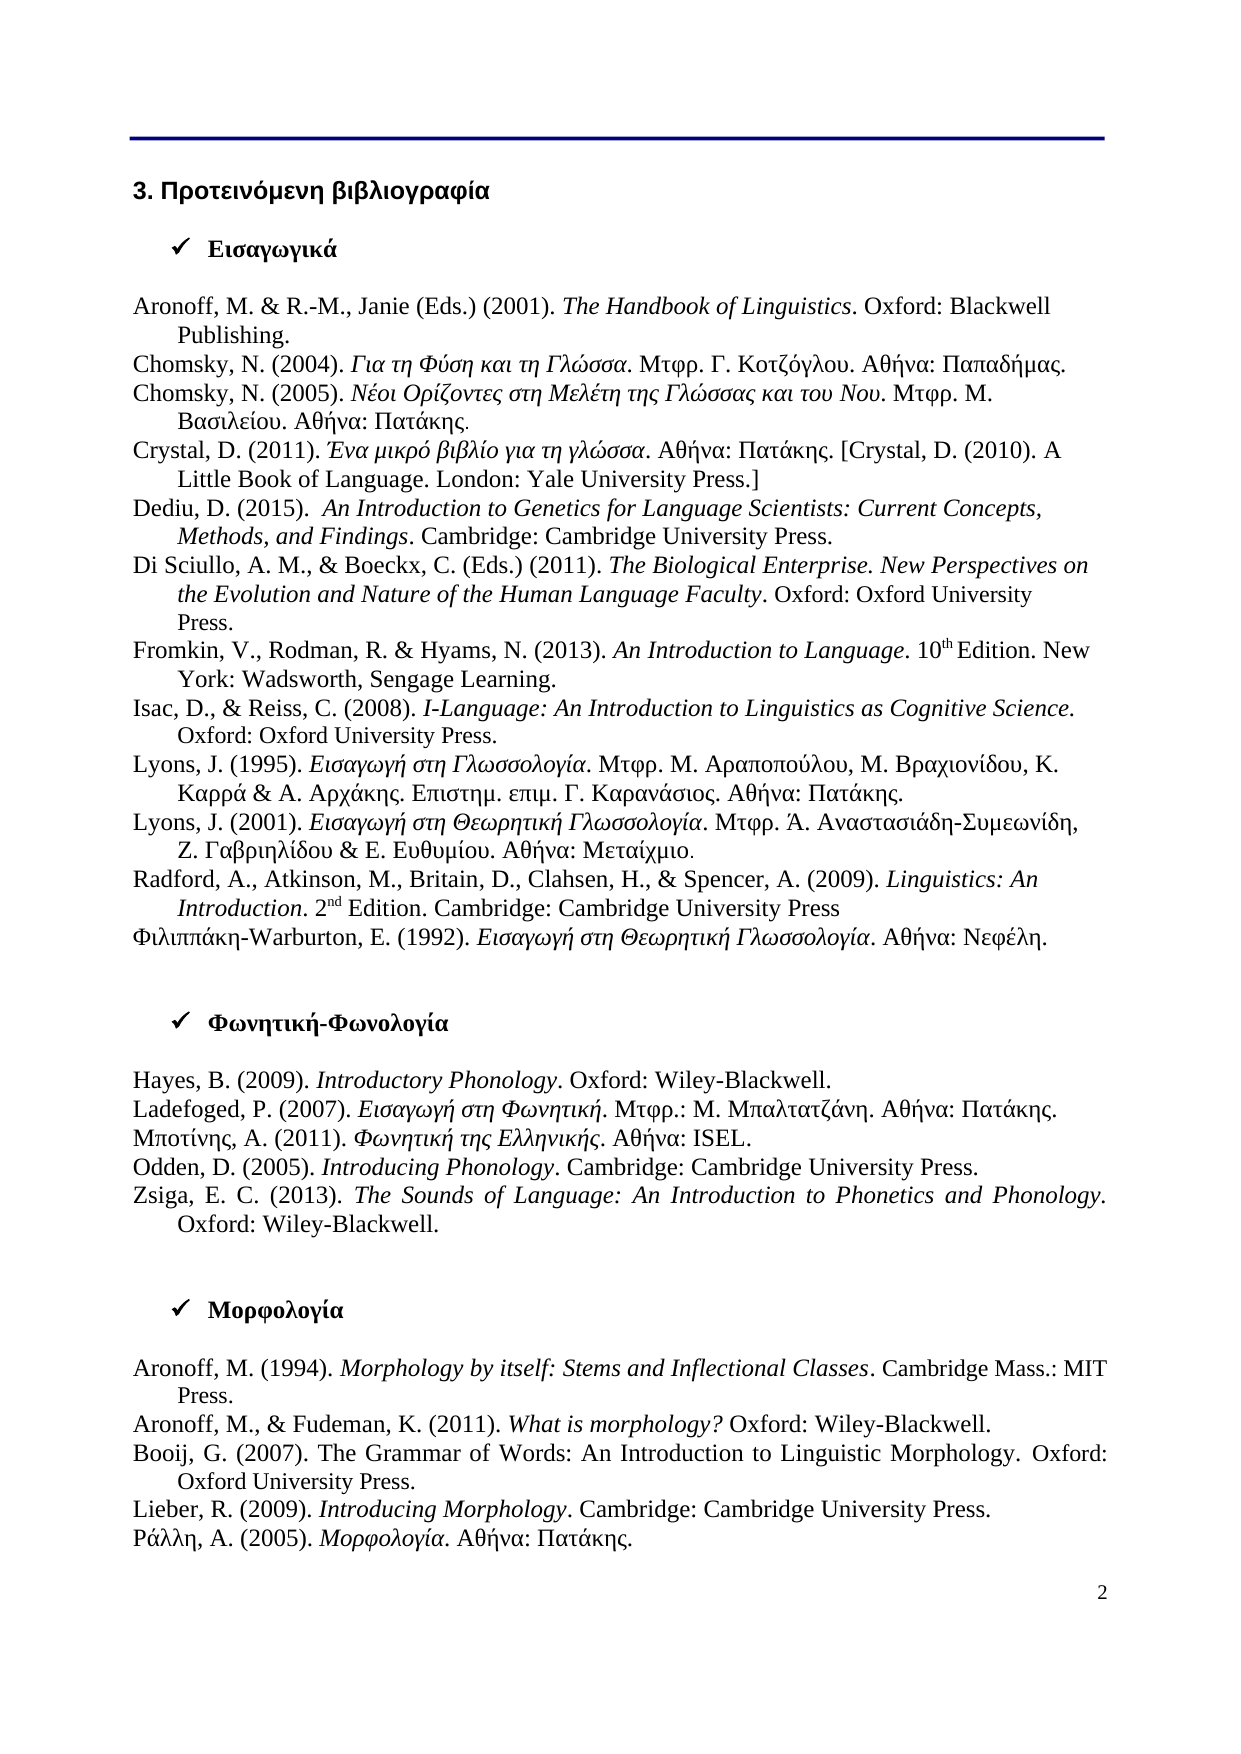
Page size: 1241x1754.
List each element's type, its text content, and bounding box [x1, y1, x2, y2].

text Zsiga, E. C. (2013). The Sounds of Language: An Introduction to Phonetics and Phonology. Oxford: Wiley-Blackwell. [133, 1180, 1108, 1238]
list Μορφολογία [170, 1295, 1108, 1324]
list 3. Προτεινόμενη βιβλιογραφία [133, 176, 1108, 205]
text Fromkin, V., Rodman, R. & Hyams, N. (2013). An Introduction to Language. 10th Edition. New York: Wadsworth, Sengage Learning. [133, 635, 1091, 693]
text Chomsky, N. (2004). Για τη Φύση και τη Γλώσσα. Μτφρ. Γ. Κοτζόγλου. Αθήνα: Παπαδήμας. [133, 349, 1091, 378]
text Aronoff, M. & R.-M., Janie (Eds.) (2001). The Handbook of Linguistics. Oxford: Blackwell Publishing. [133, 291, 1091, 349]
text Μποτίνης, Α. (2011). Φωνητική της Ελληνικής. Αθήνα: ISEL. [133, 1123, 1108, 1152]
text Ladefoged, P. (2007). Εισαγωγή στη Φωνητική. Μτφρ.: Μ. Μπαλτατζάνη. Αθήνα: Πατάκης. [133, 1094, 1108, 1123]
text Di Sciullo, A. M., & Boeckx, C. (Eds.) (2011). The Biological Enterprise. New Perspectives on the Evolution and Nature of the Human Language Faculty. Oxford: Oxford University Press. [133, 550, 1091, 635]
text Aronoff, Μ., & Fudeman, K. (2011). What is morphology? Oxford: Wiley-Blackwell. [133, 1409, 1108, 1438]
text Ράλλη, A. (2005). Μορφολογία. Αθήνα: Πατάκης. [133, 1523, 1108, 1552]
text Φιλιππάκη-Warburton, Ε. (1992). Εισαγωγή στη Θεωρητική Γλωσσολογία. Αθήνα: Νεφέλη. [133, 922, 1091, 950]
text Isac, D., & Reiss, C. (2008). I-Language: An Introduction to Linguistics as Cognitive Science. Oxford: Oxford University Press. [133, 693, 1091, 749]
text Radford, A., Atkinson, M., Britain, D., Clahsen, H., & Spencer, A. (2009). Linguistics: Αn Ιntroduction. 2nd Edition. Cambridge: Cambridge University Press [133, 864, 1091, 922]
text Booij, G. (2007). The Grammar of Words: An Introduction to Linguistic Morphology. Oxford: Oxford University Press. [133, 1438, 1108, 1494]
text Dediu, D. (2015). An Introduction to Genetics for Language Scientists: Current Concepts, Methods, and Findings. Cambridge: Cambridge University Press. [133, 493, 1091, 550]
text Chomsky, N. (2005). Νέοι Ορίζοντες στη Μελέτη της Γλώσσας και του Nου. Μτφρ. Μ. Βασιλείου. Αθήνα: Πατάκης. [133, 378, 1091, 435]
text Hayes, B. (2009). Introductory Phonology. Oxford: Wiley-Blackwell. [133, 1065, 1108, 1094]
text Aronoff, M. (1994). Morphology by itself: Stems and Inflectional Classes. Cambridge Mass.: MIT Press. [133, 1353, 1108, 1409]
text Lieber, R. (2009). Introducing Morphology. Cambridge: Cambridge University Press. [133, 1494, 1108, 1523]
text Lyons, J. (2001). Εισαγωγή στη Θεωρητική Γλωσσολογία. Μτφρ. Ά. Αναστασιάδη-Συμεωνίδη, Ζ. Γαβριηλίδου & Ε. Ευθυμίου. Αθήνα: Μεταίχμιο. [133, 807, 1091, 864]
list Φωνητική-Φωνολογία [170, 1008, 1108, 1037]
text Odden, D. (2005). Introducing Phonology. Cambridge: Cambridge University Press. [133, 1152, 1108, 1180]
text Crystal, D. (2011). Ένα μικρό βιβλίο για τη γλώσσα. Αθήνα: Πατάκης. [Crystal, D. (2010). A Little Book of Language. London: Yale University Press.] [133, 435, 1091, 493]
list Εισαγωγικά [170, 234, 1108, 263]
text Lyons, J. (1995). Εισαγωγή στη Γλωσσολογία. Μτφρ. Μ. Αραποπούλου, Μ. Βραχιονίδου, Κ. Καρρά & Α. Αρχάκης. Eπιστημ. επιμ. Γ. Καρανάσιος. Αθήνα: Πατάκης. [133, 749, 1091, 807]
